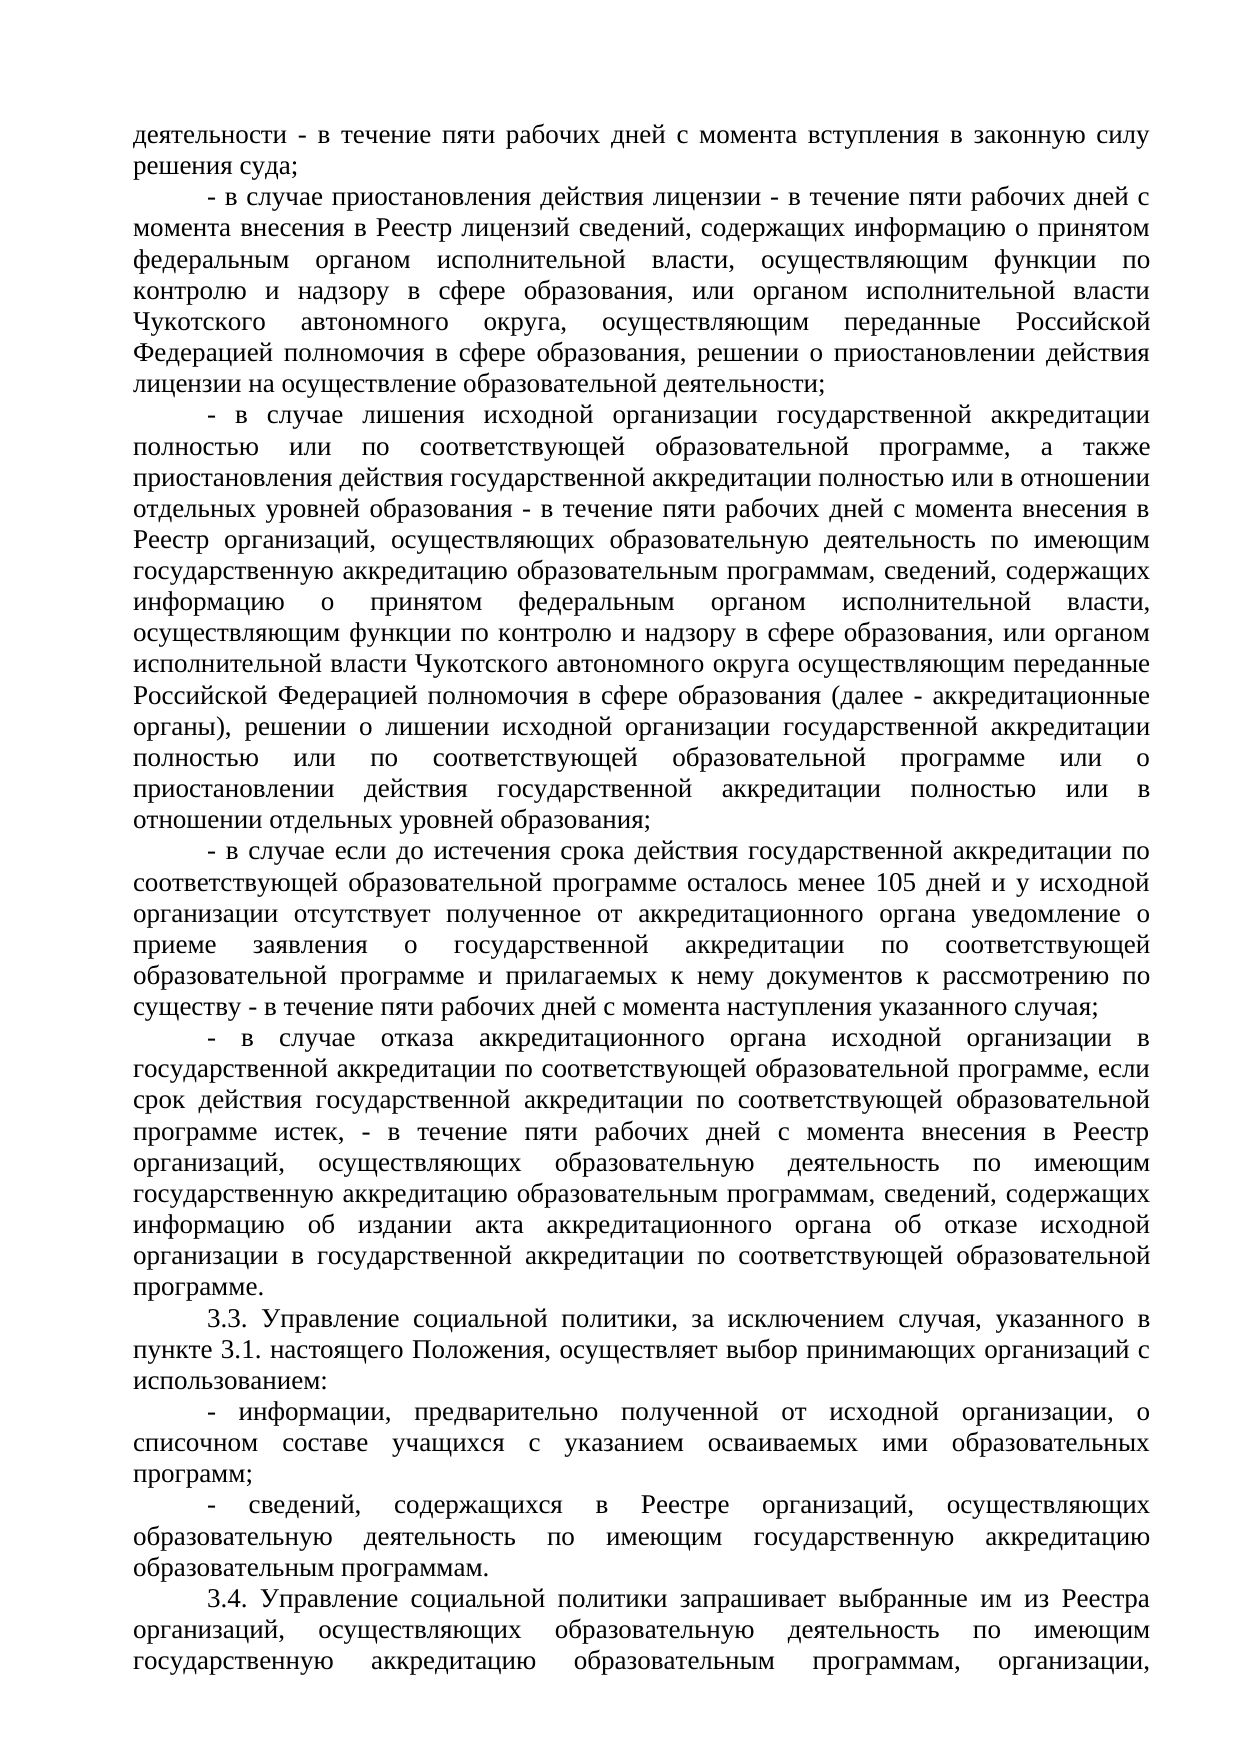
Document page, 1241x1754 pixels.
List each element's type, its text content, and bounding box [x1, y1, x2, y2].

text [133, 118, 1151, 180]
text - в случае отказа аккредитационного органа исходной организации в государственной аккредитации по соответствующей образовательной программе, если срок действия государственной аккредитации по соответствующей образовательной программе истек, - в течение пяти рабочих дней с момента внесения в Реестр организаций, осуществляющих образовательную деятельность по имеющим государственную аккредитацию образовательным программам, сведений, содержащих информацию об издании акта аккредитационного органа об отказе исходной организации в государственной аккредитации по соответствующей образовательной программе. [133, 1021, 1151, 1302]
text - в случае приостановления действия лицензии - в течение пяти рабочих дней с момента внесения в Реестр лицензий сведений, содержащих информацию о принятом федеральным органом исполнительной власти, осуществляющим функции по контролю и надзору в сфере образования, или органом исполнительной власти Чукотского автономного округа, осуществляющим переданные Российской Федерацией полномочия в сфере образования, решении о приостановлении действия лицензии на осуществление образовательной деятельности; [133, 180, 1151, 398]
text - сведений, содержащихся в Реестре организаций, осуществляющих образовательную деятельность по имеющим государственную аккредитацию образовательным программам. [133, 1488, 1151, 1582]
text 3.3. Управление социальной политики, за исключением случая, указанного в пункте 3.1. настоящего Положения, осуществляет выбор принимающих организаций с использованием: [133, 1302, 1151, 1395]
text - информации, предварительно полученной от исходной организации, о списочном составе учащихся с указанием осваиваемых ими образовательных программ; [133, 1395, 1151, 1488]
text - в случае лишения исходной организации государственной аккредитации полностью или по соответствующей образовательной программе, а также приостановления действия государственной аккредитации полностью или в отношении отдельных уровней образования - в течение пяти рабочих дней с момента внесения в Реестр организаций, осуществляющих образовательную деятельность по имеющим государственную аккредитацию образовательным программам, сведений, содержащих информацию о принятом федеральным органом исполнительной власти, осуществляющим функции по контролю и надзору в сфере образования, или органом исполнительной власти Чукотского автономного округа осуществляющим переданные Российской Федерацией полномочия в сфере образования (далее - аккредитационные органы), решении о лишении исходной организации государственной аккредитации полностью или по соответствующей образовательной программе или о приостановлении действия государственной аккредитации полностью или в отношении отдельных уровней образования; [133, 398, 1151, 834]
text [133, 1582, 1151, 1675]
text - в случае если до истечения срока действия государственной аккредитации по соответствующей образовательной программе осталось менее 105 дней и у исходной организации отсутствует полученное от аккредитационного органа уведомление о приеме заявления о государственной аккредитации по соответствующей образовательной программе и прилагаемых к нему документов к рассмотрению по существу - в течение пяти рабочих дней с момента наступления указанного случая; [133, 834, 1151, 1021]
